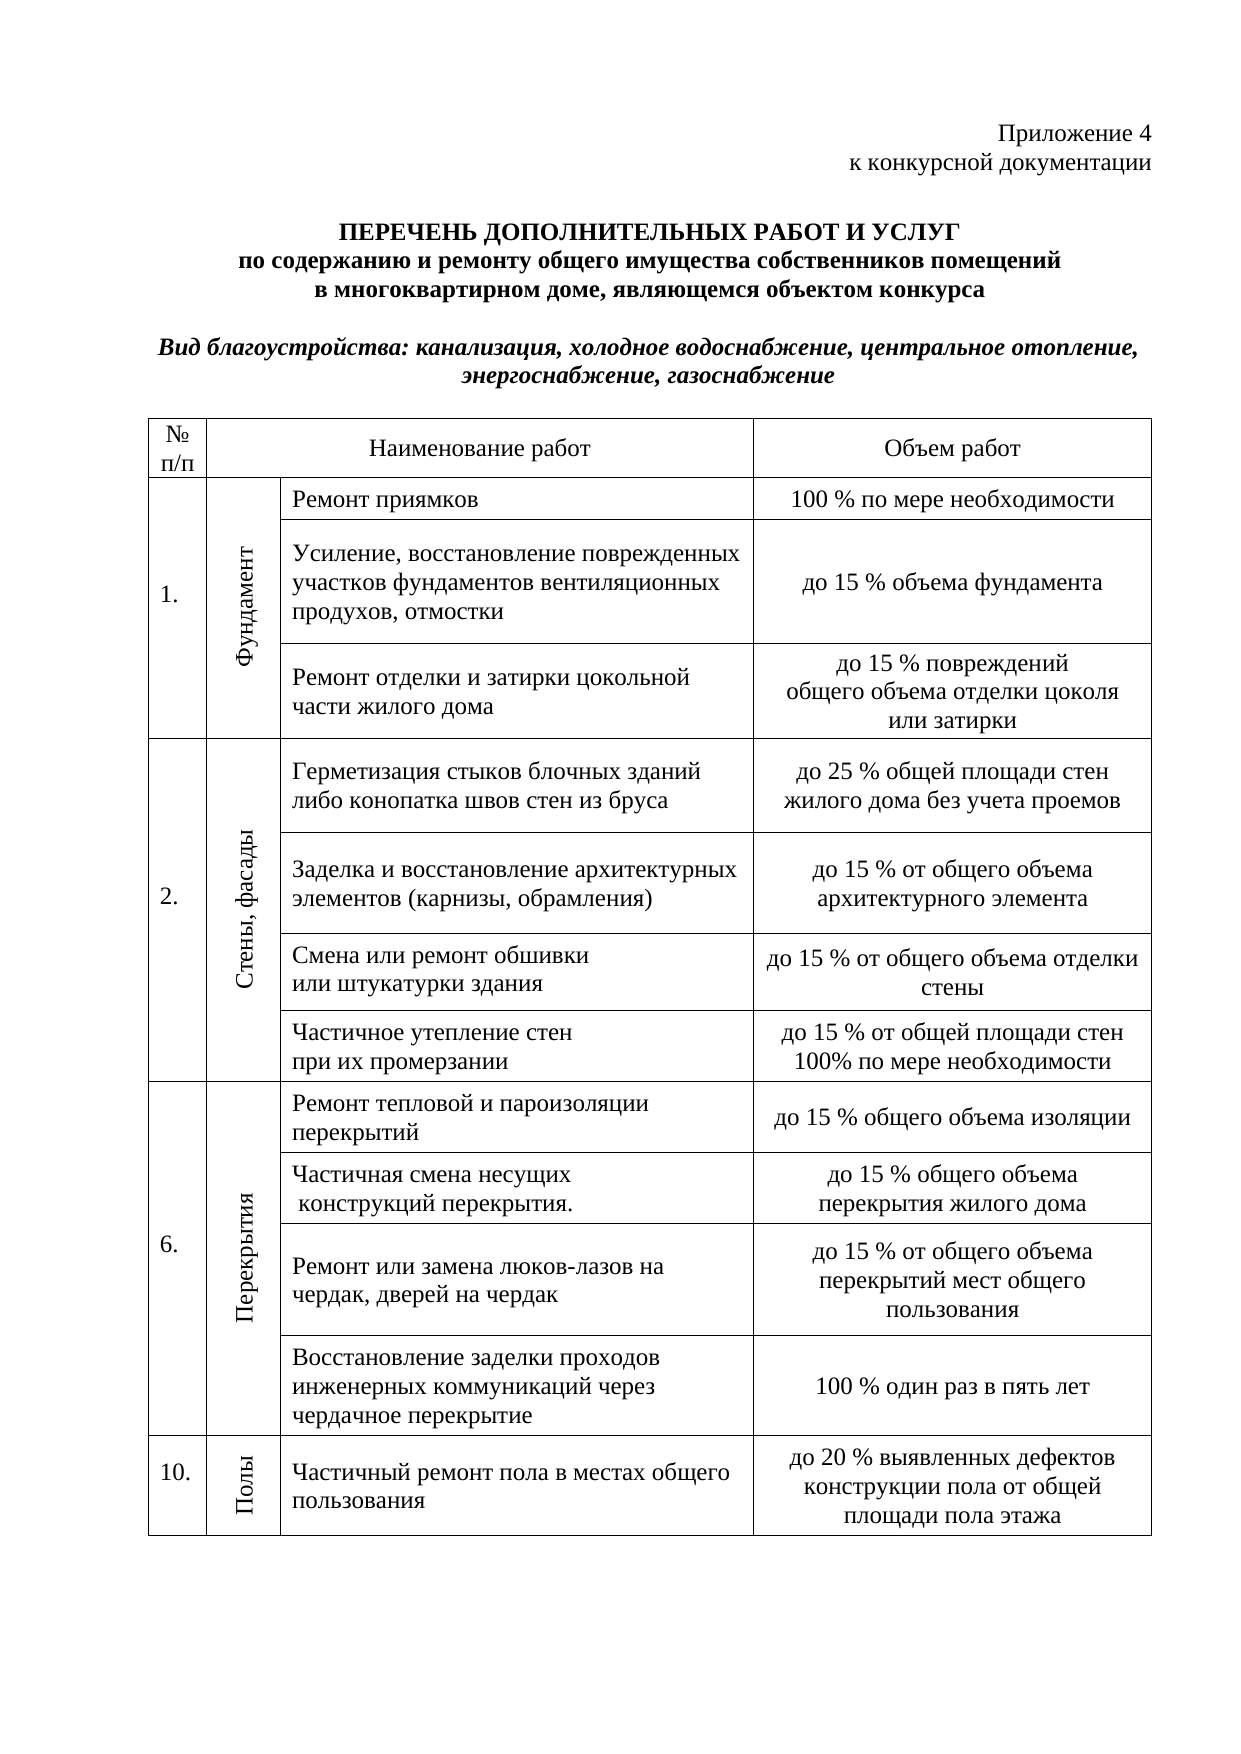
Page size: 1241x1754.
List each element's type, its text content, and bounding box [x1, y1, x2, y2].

table_cell Частичная смена несущих конструкций перекрытия. [281, 1153, 753, 1223]
table_cell Восстановление заделки проходов инженерных коммуникаций через чердачное перекрытие [281, 1336, 753, 1435]
table_cell Ремонт или замена люков-лазов на чердак, дверей на чердак [281, 1224, 753, 1335]
table_cell до 15 % общего объема перекрытия жилого дома [754, 1153, 1151, 1223]
text Вид благоустройства: канализация, холодное водоснабжение, центральное отопление, энергоснабжение, газоснабжение [148, 332, 1152, 389]
table_cell Частичное утепление стен при их промерзании [281, 1011, 753, 1081]
table_cell Перекрытия [207, 1082, 280, 1435]
table_cell [149, 739, 206, 1081]
table_cell Смена или ремонт обшивки или штукатурки здания [281, 934, 753, 1010]
table_header Объем работ [754, 419, 1151, 477]
table_cell 100 % по мере необходимости [754, 478, 1151, 519]
table_cell 100 % один раз в пять лет [754, 1336, 1151, 1435]
table_cell Ремонт тепловой и пароизоляции перекрытий [281, 1082, 753, 1152]
table_header Наименование работ [207, 419, 753, 477]
table_cell [149, 478, 206, 737]
text Приложение 4 [148, 118, 1152, 147]
table_cell до 20 % выявленных дефектов конструкции пола от общей площади пола этажа [754, 1436, 1151, 1535]
text в многоквартирном доме, являющемся объектом конкурса [148, 274, 1152, 303]
table_cell Фундамент [207, 478, 280, 737]
table_cell до 15 % от общей площади стен 100% по мере необходимости [754, 1011, 1151, 1081]
table_cell до 15 % повреждений общего объема отделки цоколя или затирки [754, 644, 1151, 737]
table_cell Полы [207, 1436, 280, 1535]
table_cell до 15 % от общего объема отделки стены [754, 934, 1151, 1010]
table_cell до 15 % от общего объема перекрытий мест общего пользования [754, 1224, 1151, 1335]
table_cell до 25 % общей площади стен жилого дома без учета проемов [754, 739, 1151, 832]
table_header № п/п [149, 419, 206, 477]
text ПЕРЕЧЕНЬ ДОПОЛНИТЕЛЬНЫХ РАБОТ И УСЛУГ [148, 217, 1152, 246]
table_cell Ремонт приямков [281, 478, 753, 519]
table_cell Заделка и восстановление архитектурных элементов (карнизы, обрамления) [281, 833, 753, 932]
table_cell до 15 % общего объема изоляции [754, 1082, 1151, 1152]
table_cell до 15 % от общего объема архитектурного элемента [754, 833, 1151, 932]
text по содержанию и ремонту общего имущества собственников помещений [148, 246, 1152, 274]
table_cell Герметизация стыков блочных зданий либо конопатка швов стен из бруса [281, 739, 753, 832]
table_cell до 15 % объема фундамента [754, 520, 1151, 643]
text к конкурсной документации [148, 147, 1152, 176]
table_cell Стены, фасады [207, 739, 280, 1081]
table_cell Усиление, восстановление поврежденных участков фундаментов вентиляционных продухов, отмостки [281, 520, 753, 643]
table_cell [149, 1082, 206, 1435]
table_cell Ремонт отделки и затирки цокольной части жилого дома [281, 644, 753, 737]
table_cell [149, 1436, 206, 1535]
table_cell Частичный ремонт пола в местах общего пользования [281, 1436, 753, 1535]
